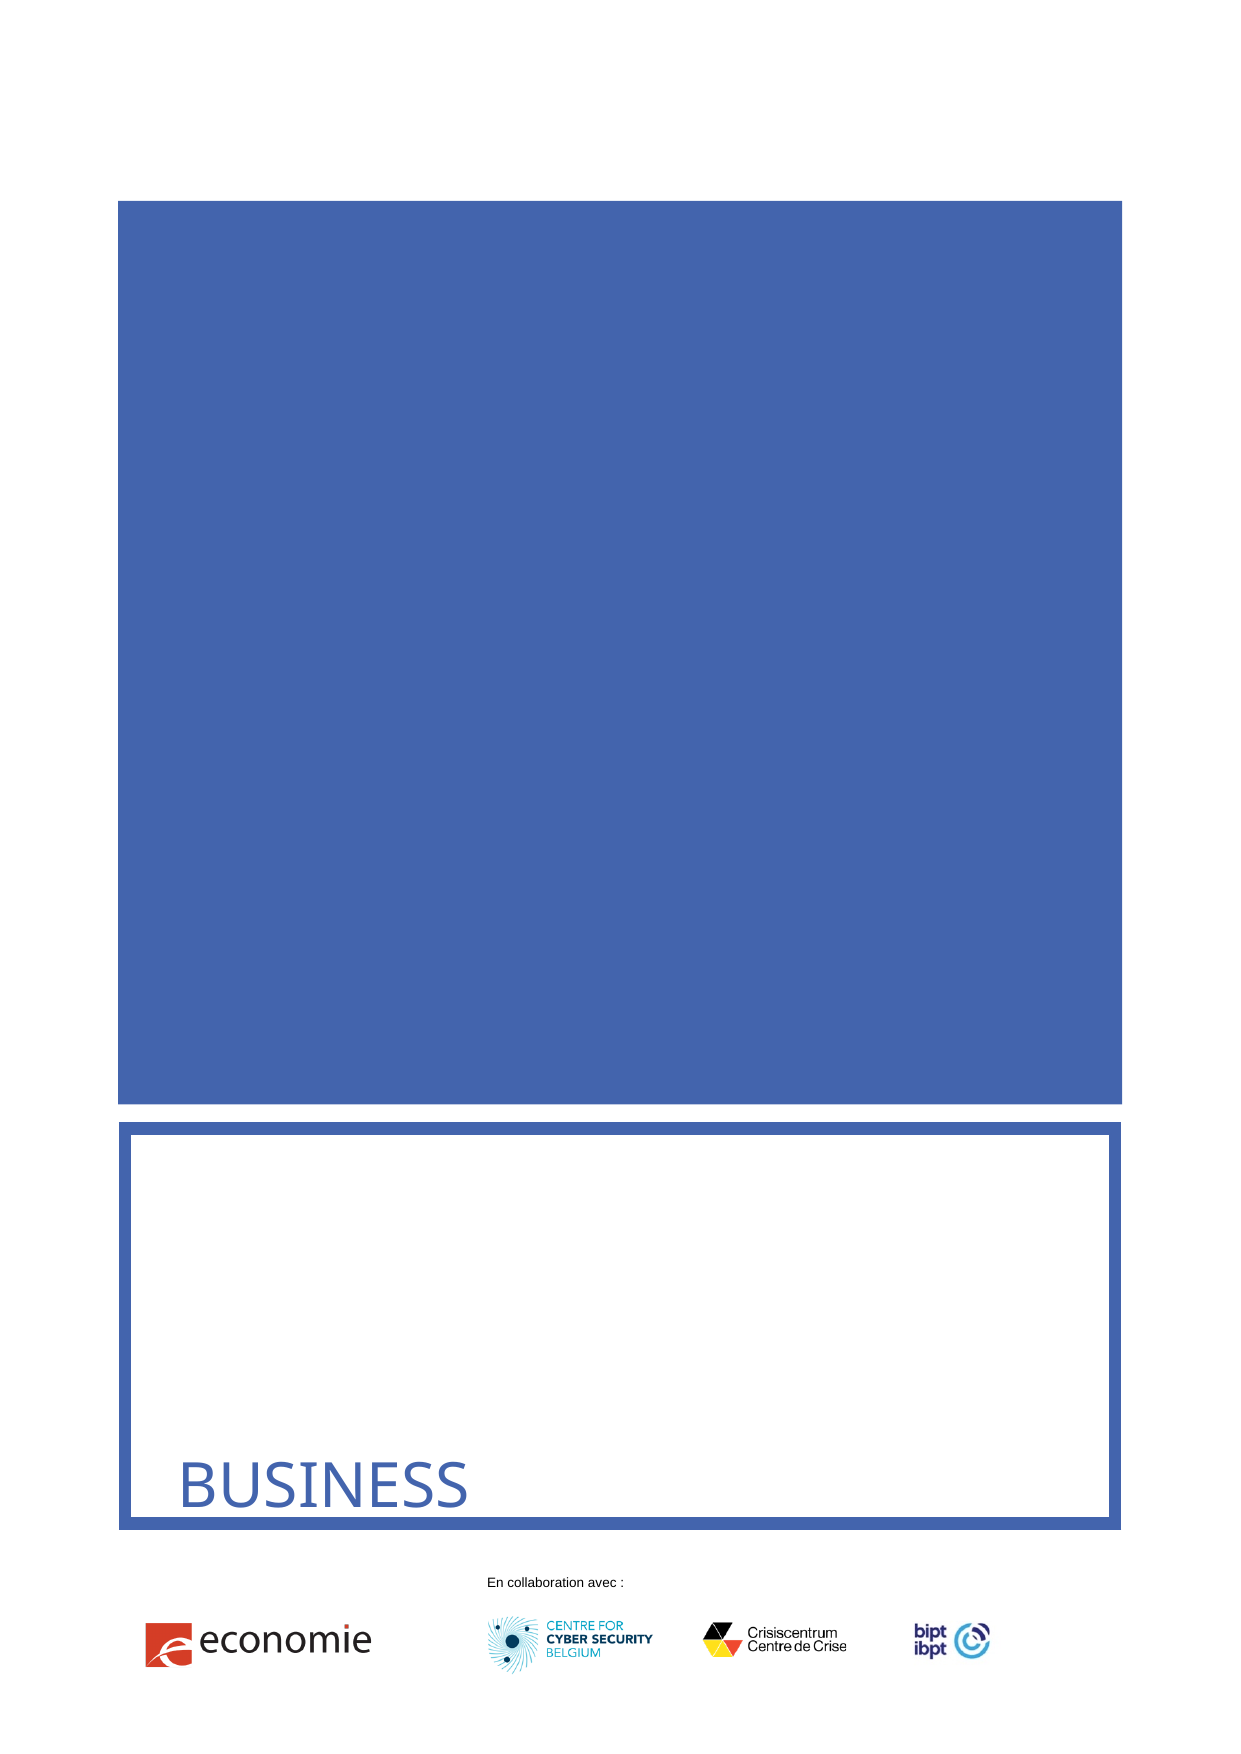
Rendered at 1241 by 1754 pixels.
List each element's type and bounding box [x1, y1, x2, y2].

picture [452, 1606, 688, 1678]
picture [702, 1622, 847, 1657]
picture [895, 1606, 1006, 1678]
